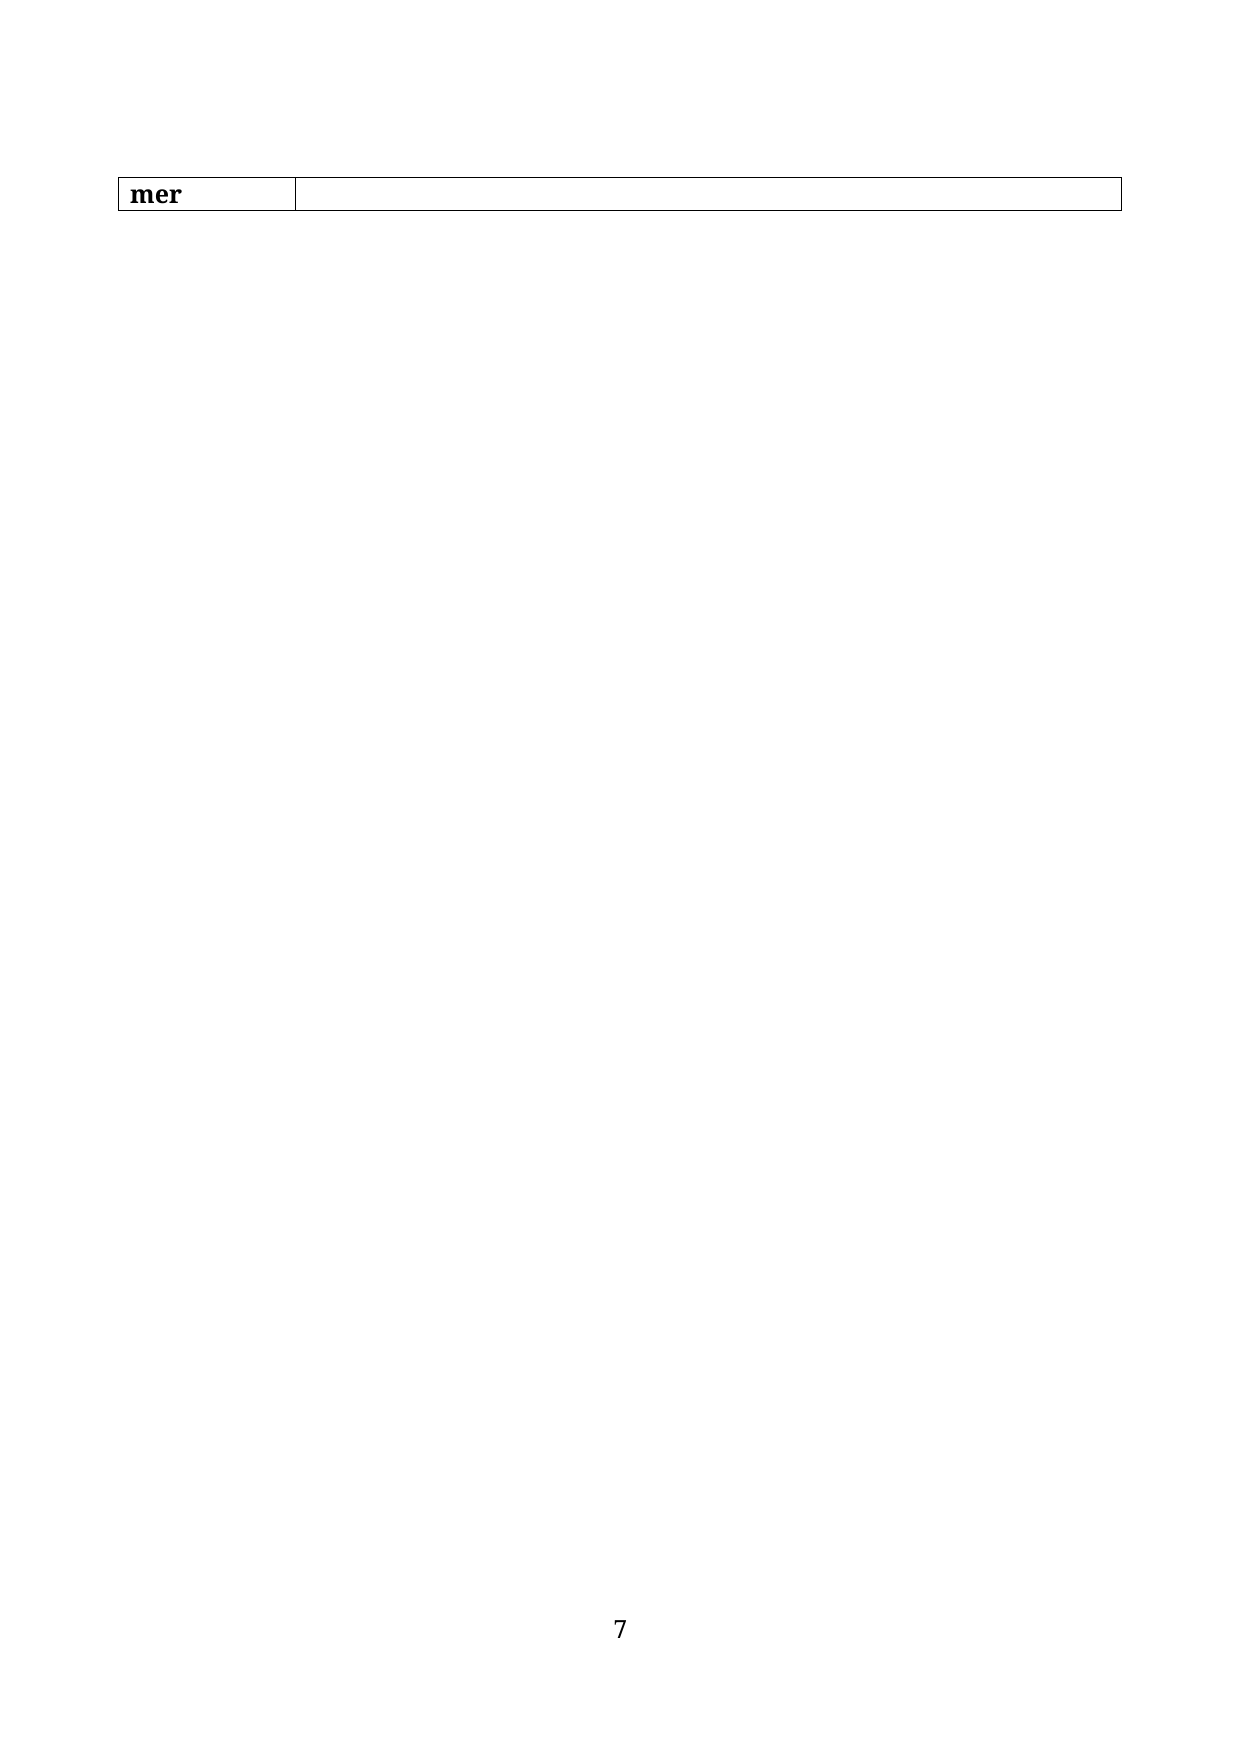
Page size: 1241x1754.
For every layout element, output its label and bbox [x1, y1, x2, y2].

table_cell [119, 178, 295, 209]
table_cell [296, 178, 1121, 209]
